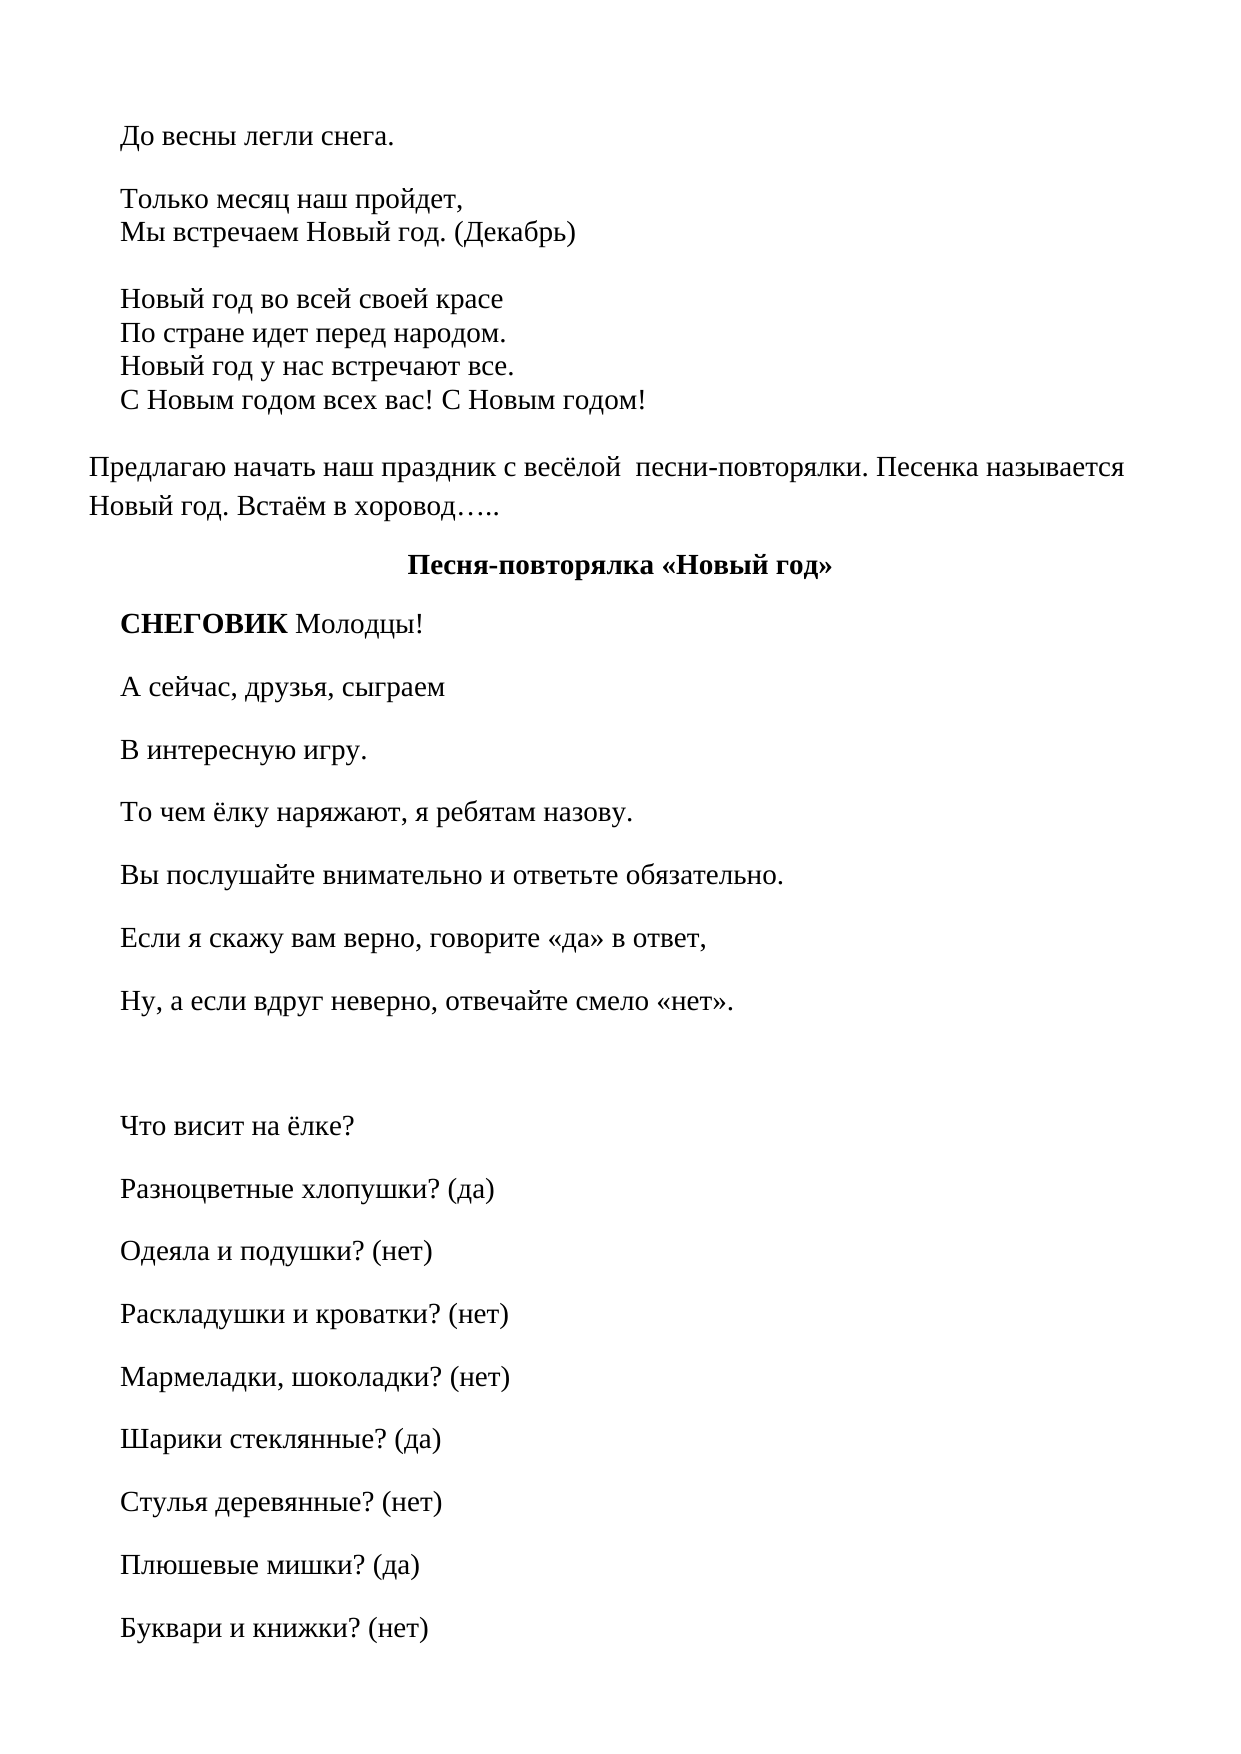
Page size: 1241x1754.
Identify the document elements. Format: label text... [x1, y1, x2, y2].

text Что висит на ёлке? [89, 1108, 1152, 1142]
text Шарики стеклянные? (да) [89, 1422, 1152, 1455]
text Вы послушайте внимательно и ответьте обязательно. [89, 857, 1152, 891]
text А сейчас, друзья, сыграем [89, 669, 1152, 703]
text В интересную игру. [89, 732, 1152, 765]
text По стране идет перед народом. [89, 315, 1152, 348]
text Ну, а если вдруг неверно, отвечайте смело «нет». [89, 983, 1152, 1016]
text Разноцветные хлопушки? (да) [89, 1171, 1152, 1204]
text Стулья деревянные? (нет) [89, 1484, 1152, 1518]
text Песня-повторялка «Новый год» [89, 547, 1152, 581]
text Мы встречаем Новый год. (Декабрь) [89, 214, 1152, 248]
text Новый год у нас встречают все. [89, 348, 1152, 382]
text Раскладушки и кроватки? (нет) [89, 1296, 1152, 1330]
text Мармеладки, шоколадки? (нет) [89, 1359, 1152, 1392]
text Плюшевые мишки? (да) [89, 1547, 1152, 1581]
text СНЕГОВИК Молодцы! [89, 606, 1152, 640]
text То чем ёлку наряжают, я ребятам назову. [89, 794, 1152, 828]
text С Новым годом всех вас! С Новым годом! [89, 382, 1152, 416]
text Предлагаю начать наш праздник с весёлой песни-повторялки. Песенка называется Новый год. Встаём в хоровод….. [89, 449, 1152, 521]
text До весны легли снега. [89, 118, 1152, 152]
text Новый год во всей своей красе [89, 281, 1152, 315]
text Буквари и книжки? (нет) [89, 1610, 1152, 1643]
text Только месяц наш пройдет, [89, 181, 1152, 214]
text Одеяла и подушки? (нет) [89, 1233, 1152, 1267]
text Если я скажу вам верно, говорите «да» в ответ, [89, 920, 1152, 953]
